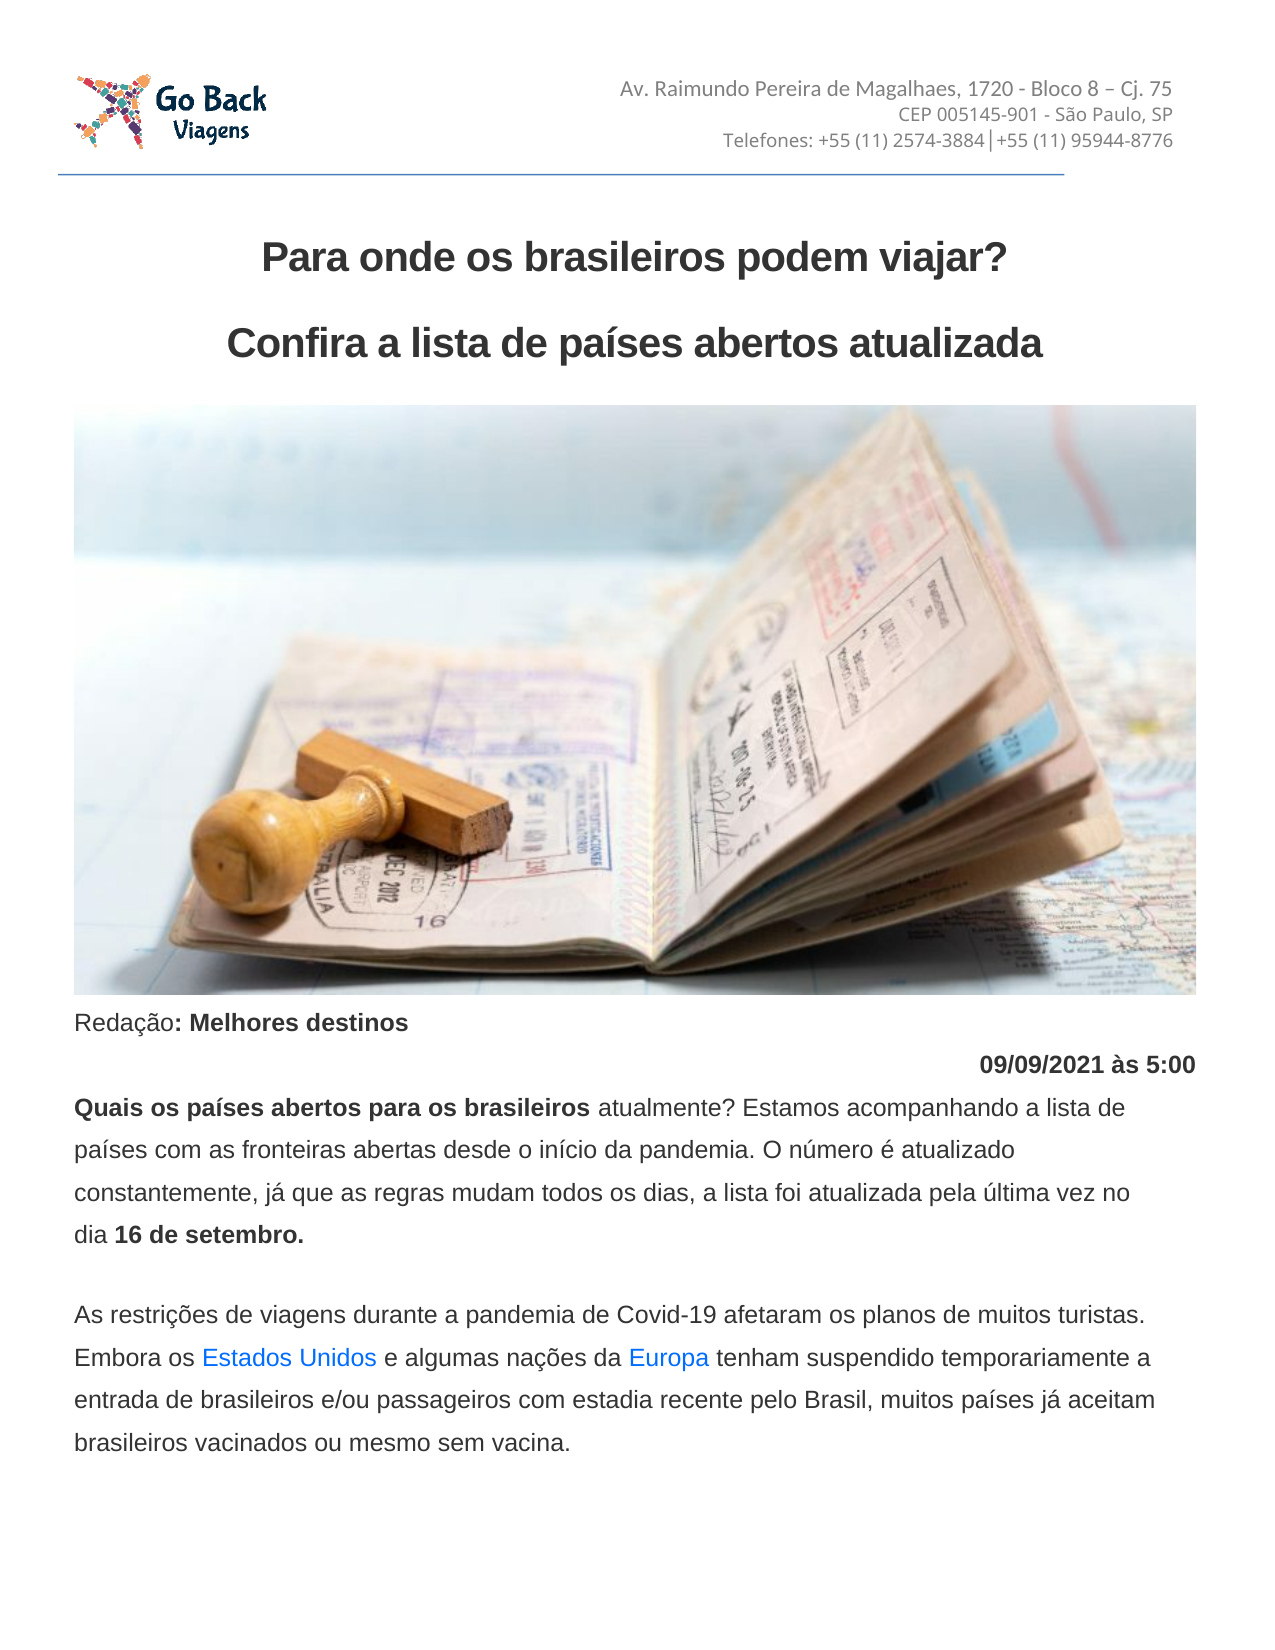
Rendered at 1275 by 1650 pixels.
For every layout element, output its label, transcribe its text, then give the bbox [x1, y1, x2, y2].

text 09/09/2021 às 5:00 [74, 1037, 1196, 1079]
subtitle Confira a lista de países abertos atualizada [74, 319, 1196, 367]
text Redação: Melhores destinos [74, 995, 1196, 1037]
picture [73, 405, 1197, 995]
text Quais os países abertos para os brasileiros atualmente? Estamos acompanhando a lista de países com as fronteiras abertas desde o início da pandemia. O número é atualizado constantemente, já que as regras mudam todos os dias, a lista foi atualizada pela última vez no dia 16 de setembro. [74, 1079, 1196, 1249]
picture [73, 74, 267, 149]
text As restrições de viagens durante a pandemia de Covid-19 afetaram os planos de muitos turistas. Embora os Estados Unidos e algumas nações da Europa tenham suspendido temporariamente a entrada de brasileiros e/ou passageiros com estadia recente pelo Brasil, muitos países já aceitam brasileiros vacinados ou mesmo sem vacina. [74, 1287, 1196, 1457]
subtitle Para onde os brasileiros podem viajar? [74, 232, 1196, 280]
